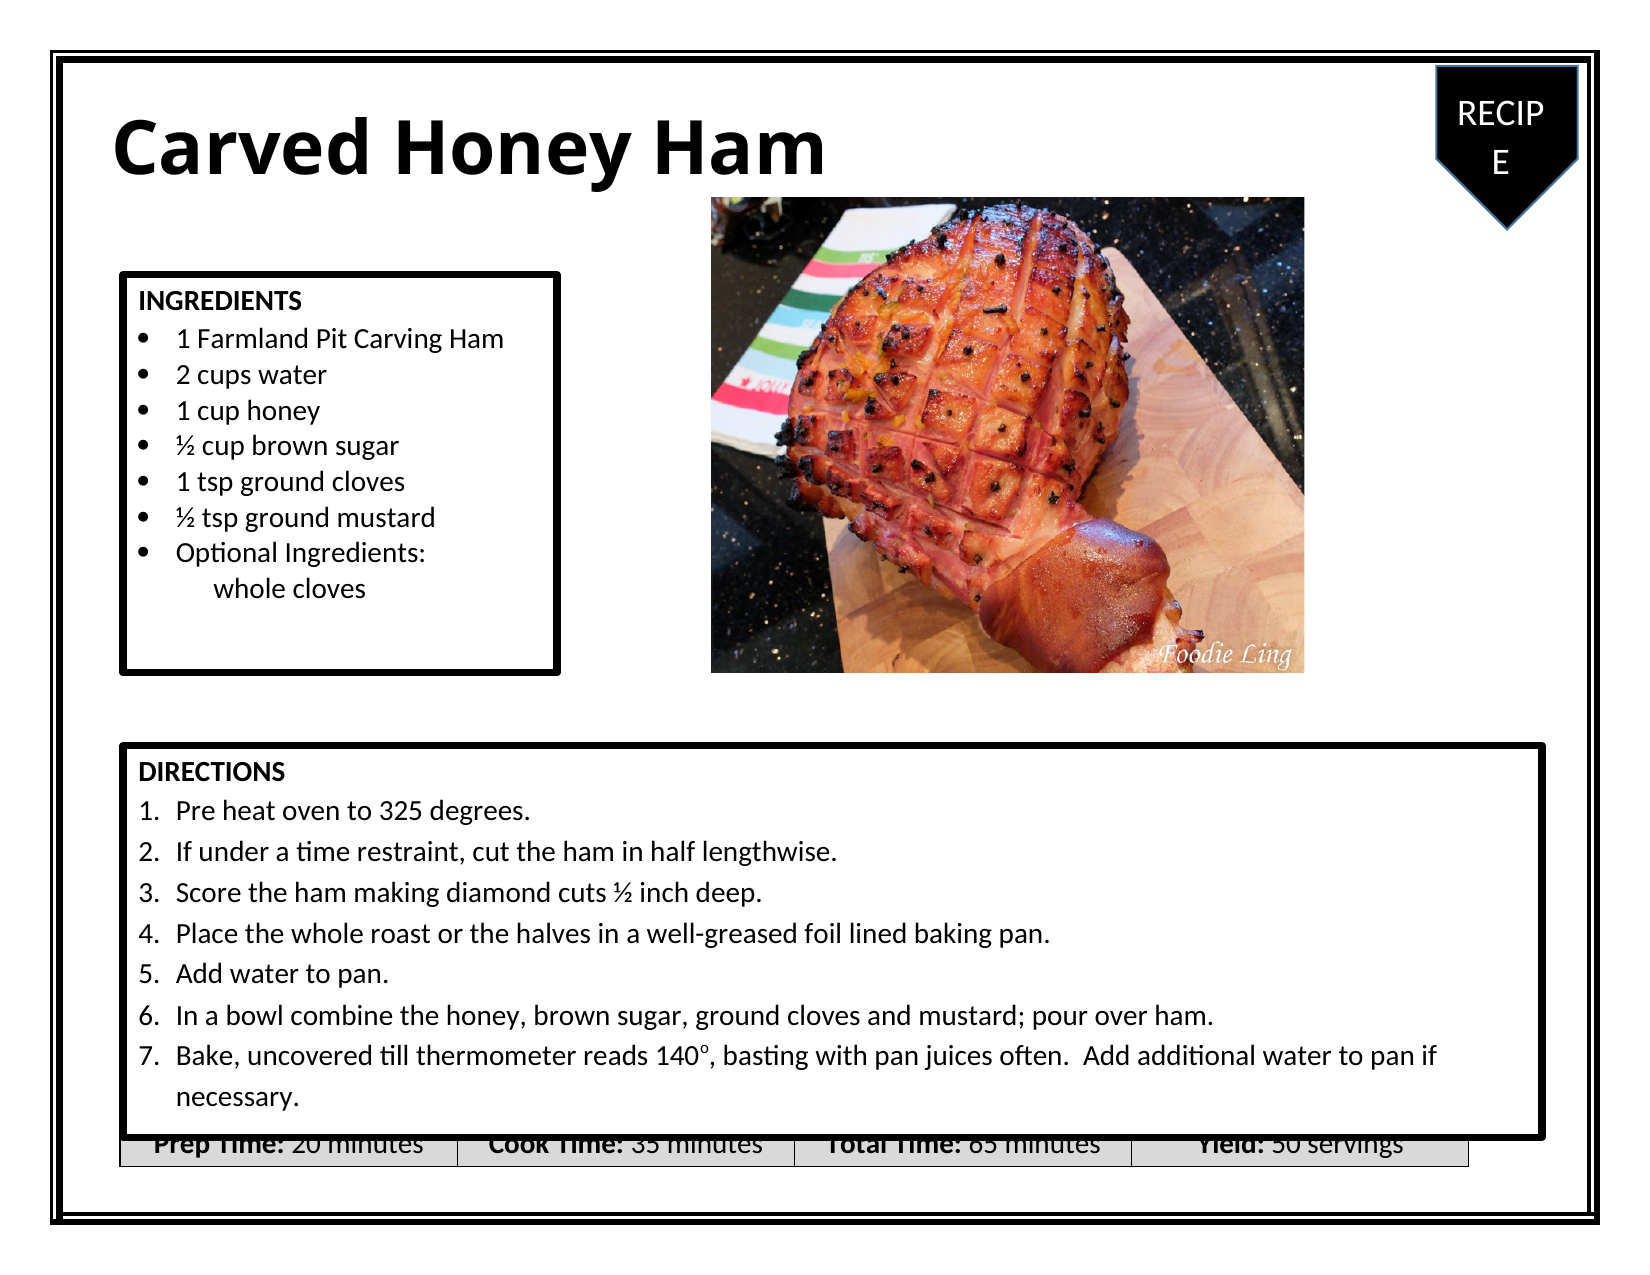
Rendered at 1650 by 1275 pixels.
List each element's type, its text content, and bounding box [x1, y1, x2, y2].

picture [711, 197, 1305, 673]
text Carved Honey Ham [111, 94, 1472, 197]
table_header Total Time: 65 minutes [795, 1141, 1131, 1166]
table_header Cook Time: 35 minutes [458, 1141, 794, 1166]
table_header Prep Time: 20 minutes [121, 1141, 457, 1166]
table_header Yield: 50 servings [1132, 1141, 1468, 1166]
